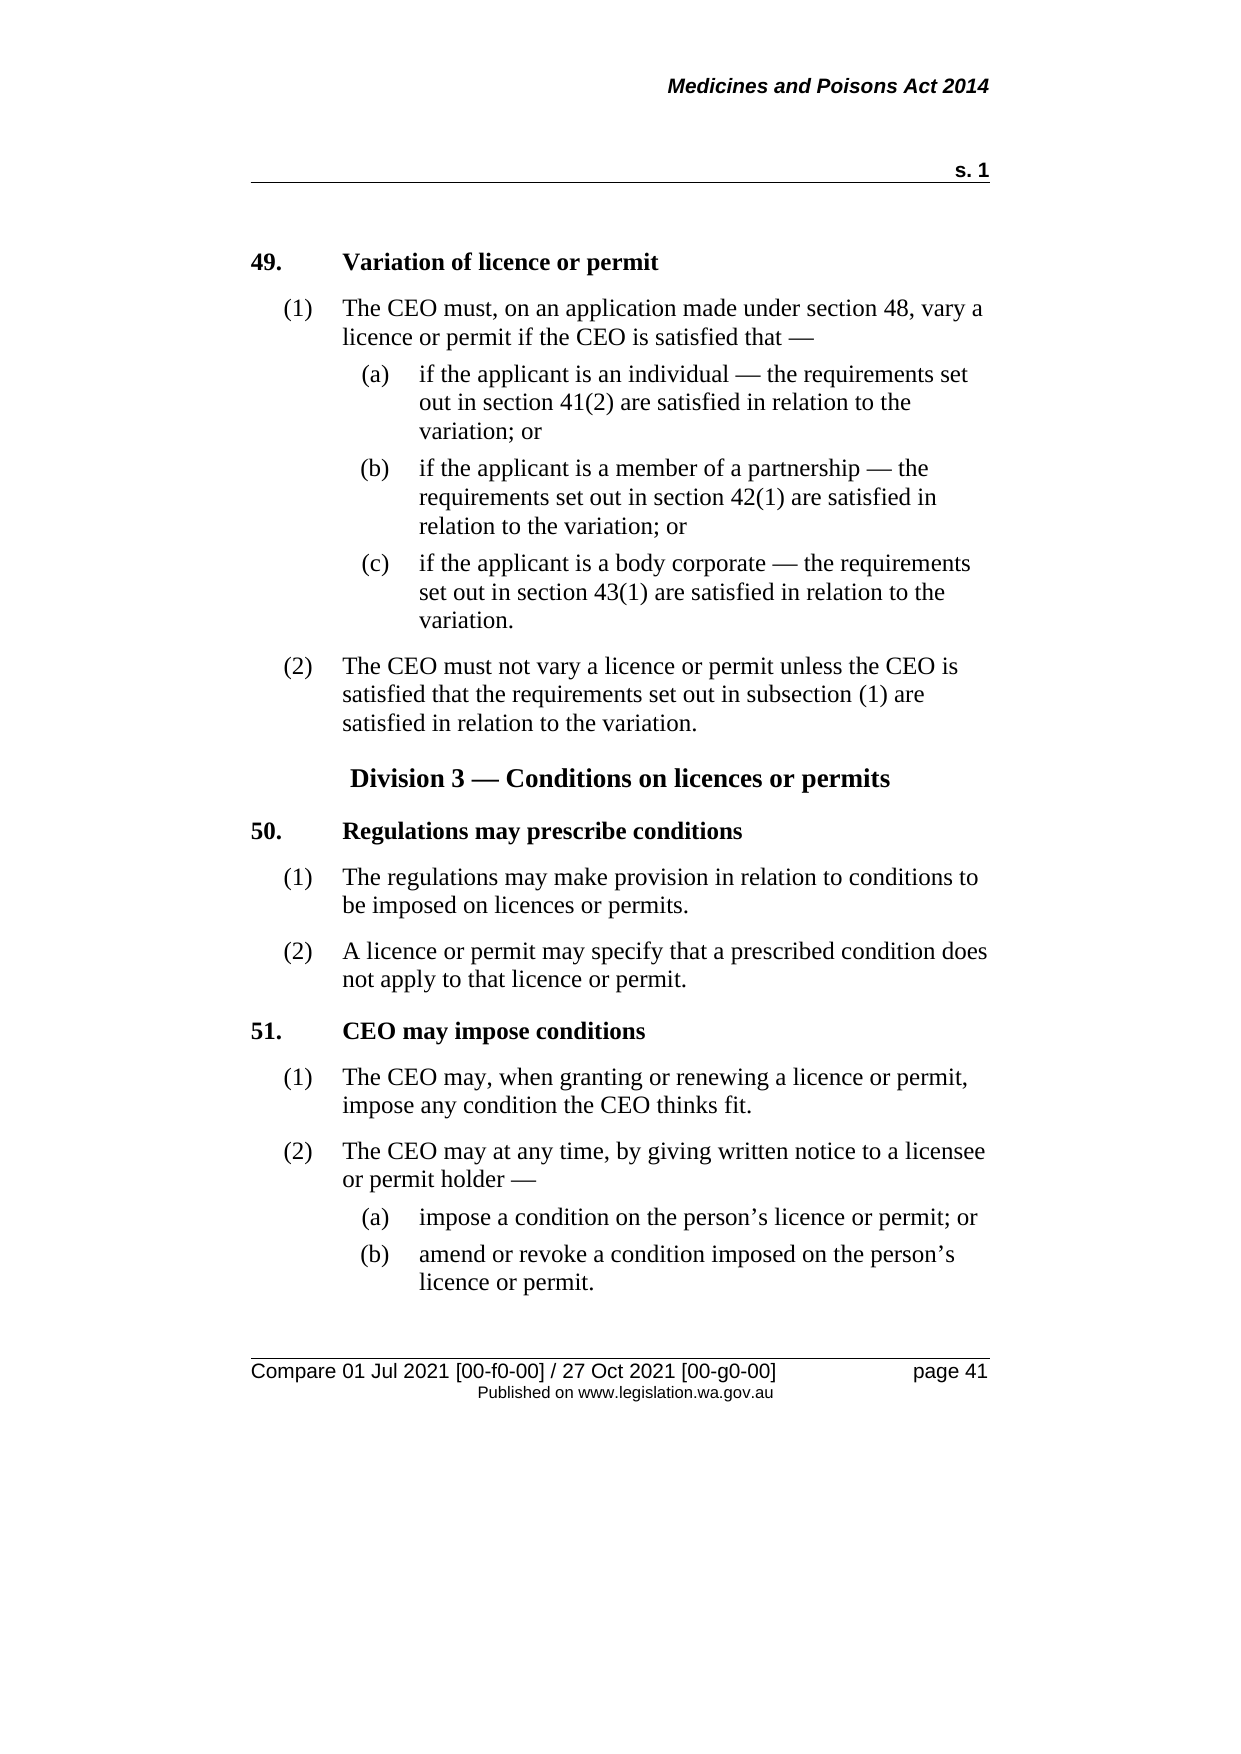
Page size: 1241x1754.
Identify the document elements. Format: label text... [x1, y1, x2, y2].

text (2) The CEO must not vary a licence or permit unless the CEO is satisfied that the requirements set out in subsection (1) are satisfied in relation to the variation. [251, 651, 990, 737]
text (1) The CEO may, when granting or renewing a licence or permit, impose any condition the CEO thinks fit. [251, 1062, 990, 1119]
subtitle 51. CEO may impose conditions [251, 1016, 990, 1045]
text (1) The regulations may make provision in relation to conditions to be imposed on licences or permits. [251, 862, 990, 919]
text (b) amend or revoke a condition imposed on the person’s licence or permit. [251, 1239, 990, 1296]
text (a) if the applicant is an individual — the requirements set out in section 41(2) are satisfied in relation to the variation; or [251, 359, 990, 445]
text (a) impose a condition on the person’s licence or permit; or [251, 1202, 990, 1230]
subtitle Division 3 — Conditions on licences or permits [251, 762, 990, 793]
text (2) A licence or permit may specify that a prescribed condition does not apply to that licence or permit. [251, 936, 990, 993]
text (c) if the applicant is a body corporate — the requirements set out in section 43(1) are satisfied in relation to the variation. [251, 548, 990, 634]
subtitle 50. Regulations may prescribe conditions [251, 816, 990, 845]
text (1) The CEO must, on an application made under section 48, vary a licence or permit if the CEO is satisfied that — [251, 293, 990, 350]
text (2) The CEO may at any time, by giving written notice to a licensee or permit holder — [251, 1136, 990, 1193]
subtitle 49. Variation of licence or permit [251, 247, 990, 276]
text (b) if the applicant is a member of a partnership — the requirements set out in section 42(1) are satisfied in relation to the variation; or [251, 453, 990, 539]
